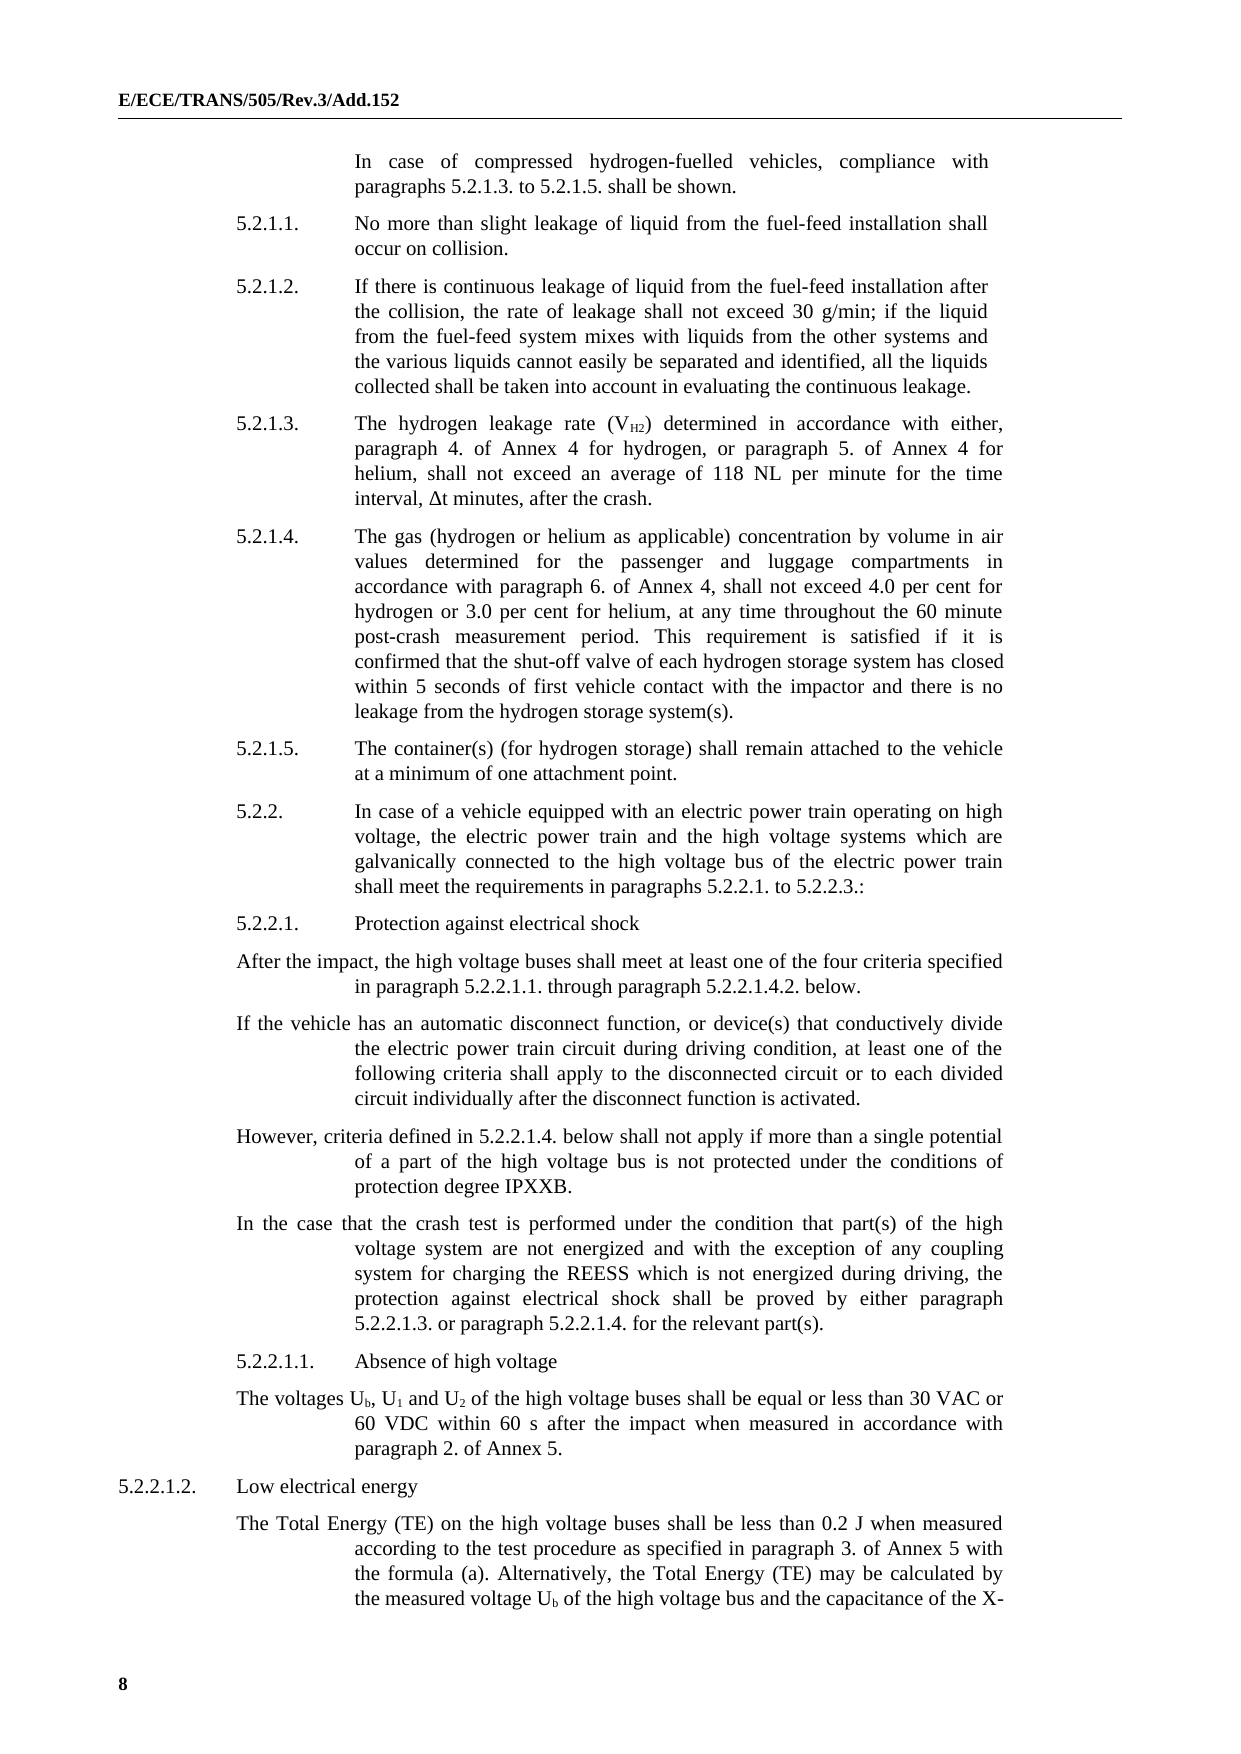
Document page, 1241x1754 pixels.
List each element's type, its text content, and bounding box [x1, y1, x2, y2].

text If the vehicle has an automatic disconnect function, or device(s) that conductively divide the electric power train circuit during driving condition, at least one of the following criteria shall apply to the disconnected circuit or to each divided circuit individually after the disconnect function is activated. [236, 1010, 1004, 1110]
text After the impact, the high voltage buses shall meet at least one of the four criteria specified in paragraph 5.2.2.1.1. through paragraph 5.2.2.1.4.2. below. [236, 948, 1004, 998]
text In the case that the crash test is performed under the condition that part(s) of the high voltage system are not energized and with the exception of any coupling system for charging the REESS which is not energized during driving, the protection against electrical shock shall be proved by either paragraph 5.2.2.1.3. or paragraph 5.2.2.1.4. for the relevant part(s). [236, 1210, 1004, 1335]
text 5.2.2.1.1. Absence of high voltage [236, 1348, 1004, 1373]
text In case of compressed hydrogen-fuelled vehicles, compliance with paragraphs 5.2.1.3. to 5.2.1.5. shall be shown. [236, 148, 989, 198]
text 5.2.1.1. No more than slight leakage of liquid from the fuel-feed installation shall occur on collision. [236, 210, 989, 260]
text 5.2.2.1. Protection against electrical shock [236, 910, 1004, 935]
text 5.2.2.1.2. Low electrical energy [118, 1473, 1004, 1498]
text 5.2.1.3. The hydrogen leakage rate (VH2) determined in accordance with either, paragraph 4. of Annex 4 for hydrogen, or paragraph 5. of Annex 4 for helium, shall not exceed an average of 118 NL per minute for the time interval, Δt minutes, after the crash. [236, 410, 1004, 510]
text 5.2.1.4. The gas (hydrogen or helium as applicable) concentration by volume in air values determined for the passenger and luggage compartments in accordance with paragraph 6. of Annex 4, shall not exceed 4.0 per cent for hydrogen or 3.0 per cent for helium, at any time throughout the 60 minute post-crash measurement period. This requirement is satisfied if it is confirmed that the shut-off valve of each hydrogen storage system has closed within 5 seconds of first vehicle contact with the impactor and there is no leakage from the hydrogen storage system(s). [236, 523, 1004, 723]
text However, criteria defined in 5.2.2.1.4. below shall not apply if more than a single potential of a part of the high voltage bus is not protected under the conditions of protection degree IPXXB. [236, 1123, 1004, 1198]
text 5.2.1.2. If there is continuous leakage of liquid from the fuel-feed installation after the collision, the rate of leakage shall not exceed 30 g/min; if the liquid from the fuel-feed system mixes with liquids from the other systems and the various liquids cannot easily be separated and identified, all the liquids collected shall be taken into account in evaluating the continuous leakage. [236, 273, 989, 398]
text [236, 1510, 1004, 1610]
text The voltages Ub, U1 and U2 of the high voltage buses shall be equal or less than 30 VAC or 60 VDC within 60 s after the impact when measured in accordance with paragraph 2. of Annex 5. [236, 1385, 1004, 1460]
text 5.2.1.5. The container(s) (for hydrogen storage) shall remain attached to the vehicle at a minimum of one attachment point. [236, 735, 1004, 785]
text 5.2.2. In case of a vehicle equipped with an electric power train operating on high voltage, the electric power train and the high voltage systems which are galvanically connected to the high voltage bus of the electric power train shall meet the requirements in paragraphs 5.2.2.1. to 5.2.2.3.: [236, 798, 1004, 898]
